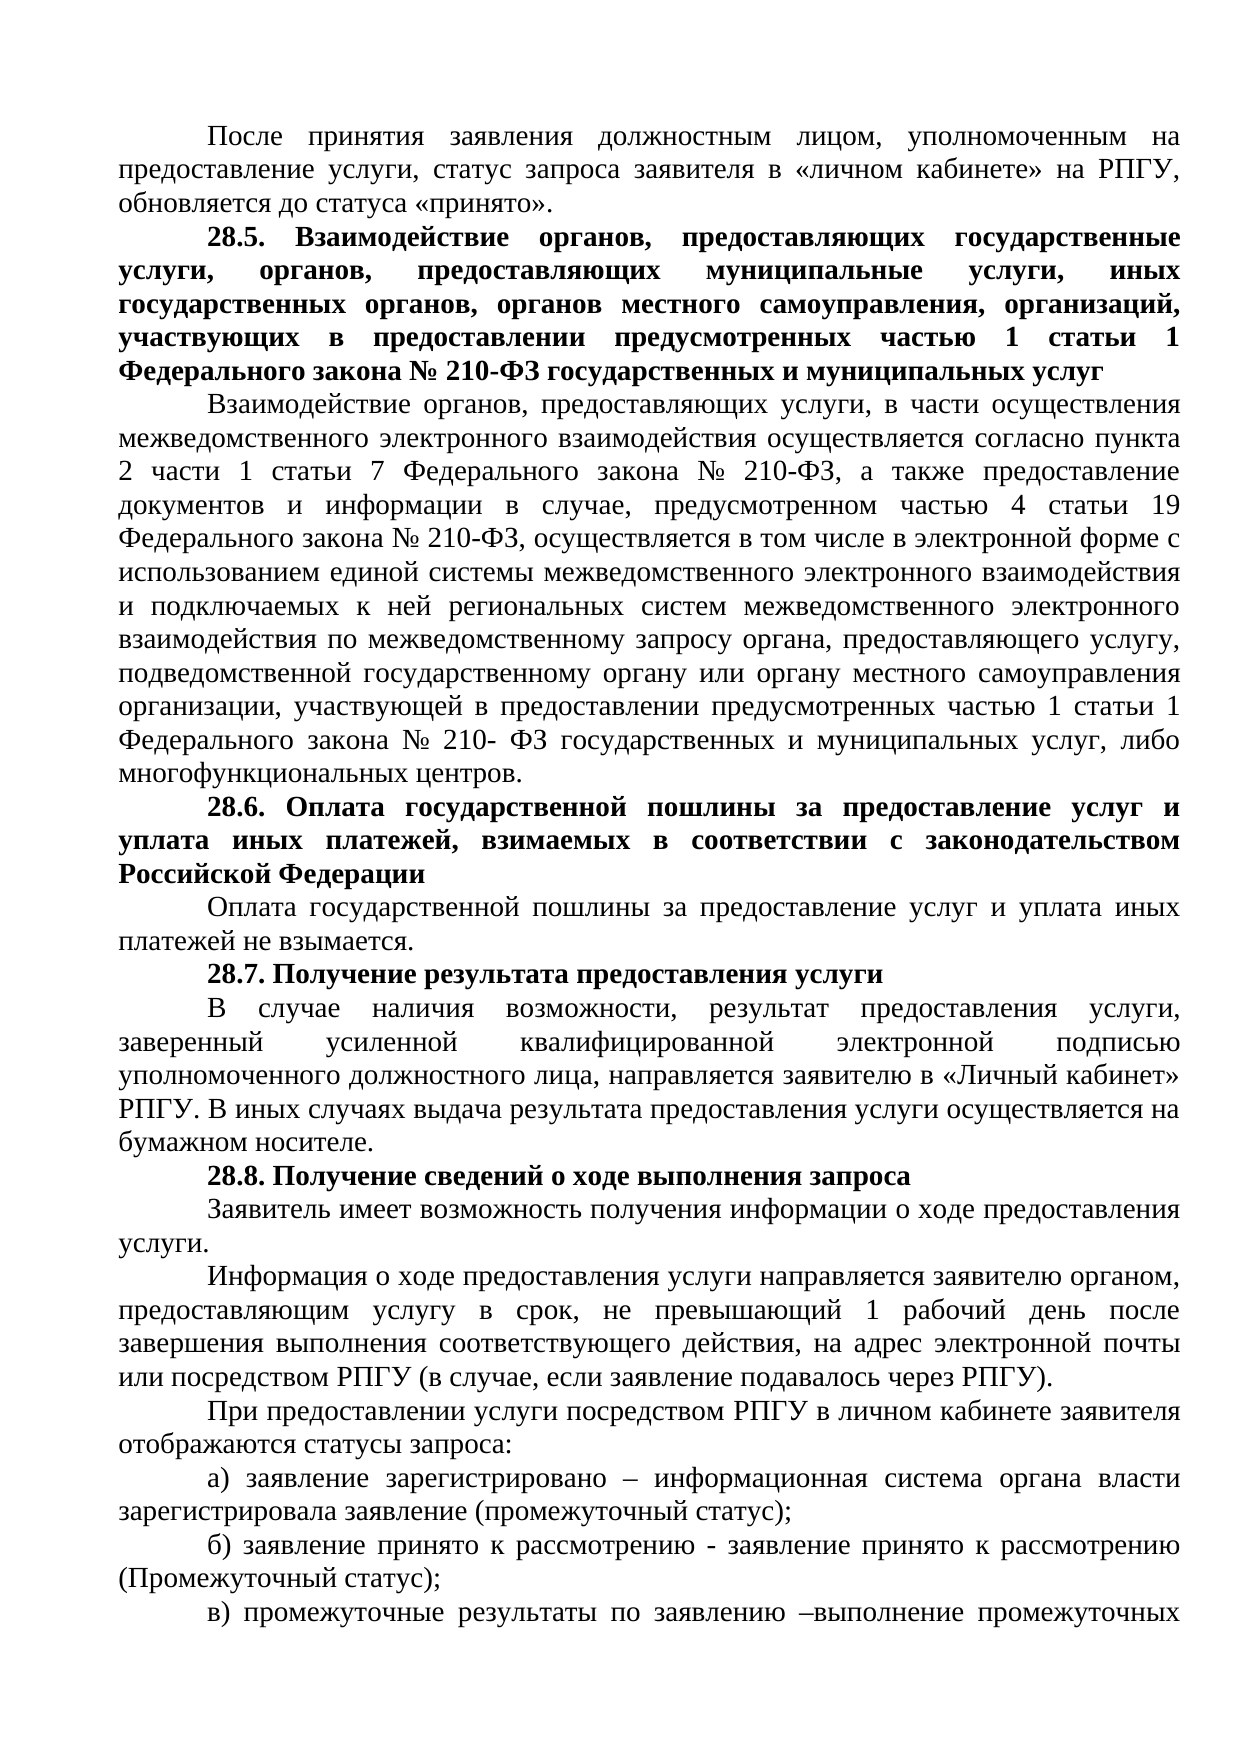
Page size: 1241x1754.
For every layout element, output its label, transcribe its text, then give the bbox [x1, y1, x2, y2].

text При предоставлении услуги посредством РПГУ в личном кабинете заявителя отображаются статусы запроса: [118, 1393, 1181, 1460]
text 28.8. Получение сведений о ходе выполнения запроса [118, 1158, 1181, 1191]
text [118, 1594, 1181, 1627]
text Оплата государственной пошлины за предоставление услуг и уплата иных платежей не взымается. [118, 889, 1181, 957]
text 28.6. Оплата государственной пошлины за предоставление услуг и уплата иных платежей, взимаемых в соответствии с законодательством Российской Федерации [118, 789, 1181, 889]
text 28.7. Получение результата предоставления услуги [118, 957, 1181, 990]
text Взаимодействие органов, предоставляющих услуги, в части осуществления межведомственного электронного взаимодействия осуществляется согласно пункта 2 части 1 статьи 7 Федерального закона № 210-ФЗ, а также предоставление документов и информации в случае, предусмотренном частью 4 статьи 19 Федерального закона № 210-ФЗ, осуществляется в том числе в электронной форме с использованием единой системы межведомственного электронного взаимодействия и подключаемых к ней региональных систем межведомственного электронного взаимодействия по межведомственному запросу органа, предоставляющего услугу, подведомственной государственному органу или органу местного самоуправления организации, участвующей в предоставлении предусмотренных частью 1 статьи 1 Федерального закона № 210- ФЗ государственных и муниципальных услуг, либо многофункциональных центров. [118, 386, 1181, 789]
text 28.5. Взаимодействие органов, предоставляющих государственные услуги, органов, предоставляющих муниципальные услуги, иных государственных органов, органов местного самоуправления, организаций, участвующих в предоставлении предусмотренных частью 1 статьи 1 Федерального закона № 210-ФЗ государственных и муниципальных услуг [118, 219, 1181, 386]
text б) заявление принято к рассмотрению - заявление принято к рассмотрению (Промежуточный статус); [118, 1527, 1181, 1594]
text Заявитель имеет возможность получения информации о ходе предоставления услуги. [118, 1191, 1181, 1258]
text В случае наличия возможности, результат предоставления услуги, заверенный усиленной квалифицированной электронной подписью уполномоченного должностного лица, направляется заявителю в «Личный кабинет» РПГУ. В иных случаях выдача результата предоставления услуги осуществляется на бумажном носителе. [118, 990, 1181, 1158]
text После принятия заявления должностным лицом, уполномоченным на предоставление услуги, статус запроса заявителя в «личном кабинете» на РПГУ, обновляется до статуса «принято». [118, 118, 1181, 219]
text а) заявление зарегистрировано – информационная система органа власти зарегистрировала заявление (промежуточный статус); [118, 1460, 1181, 1527]
text Информация о ходе предоставления услуги направляется заявителю органом, предоставляющим услугу в срок, не превышающий 1 рабочий день после завершения выполнения соответствующего действия, на адрес электронной почты или посредством РПГУ (в случае, если заявление подавалось через РПГУ). [118, 1258, 1181, 1393]
